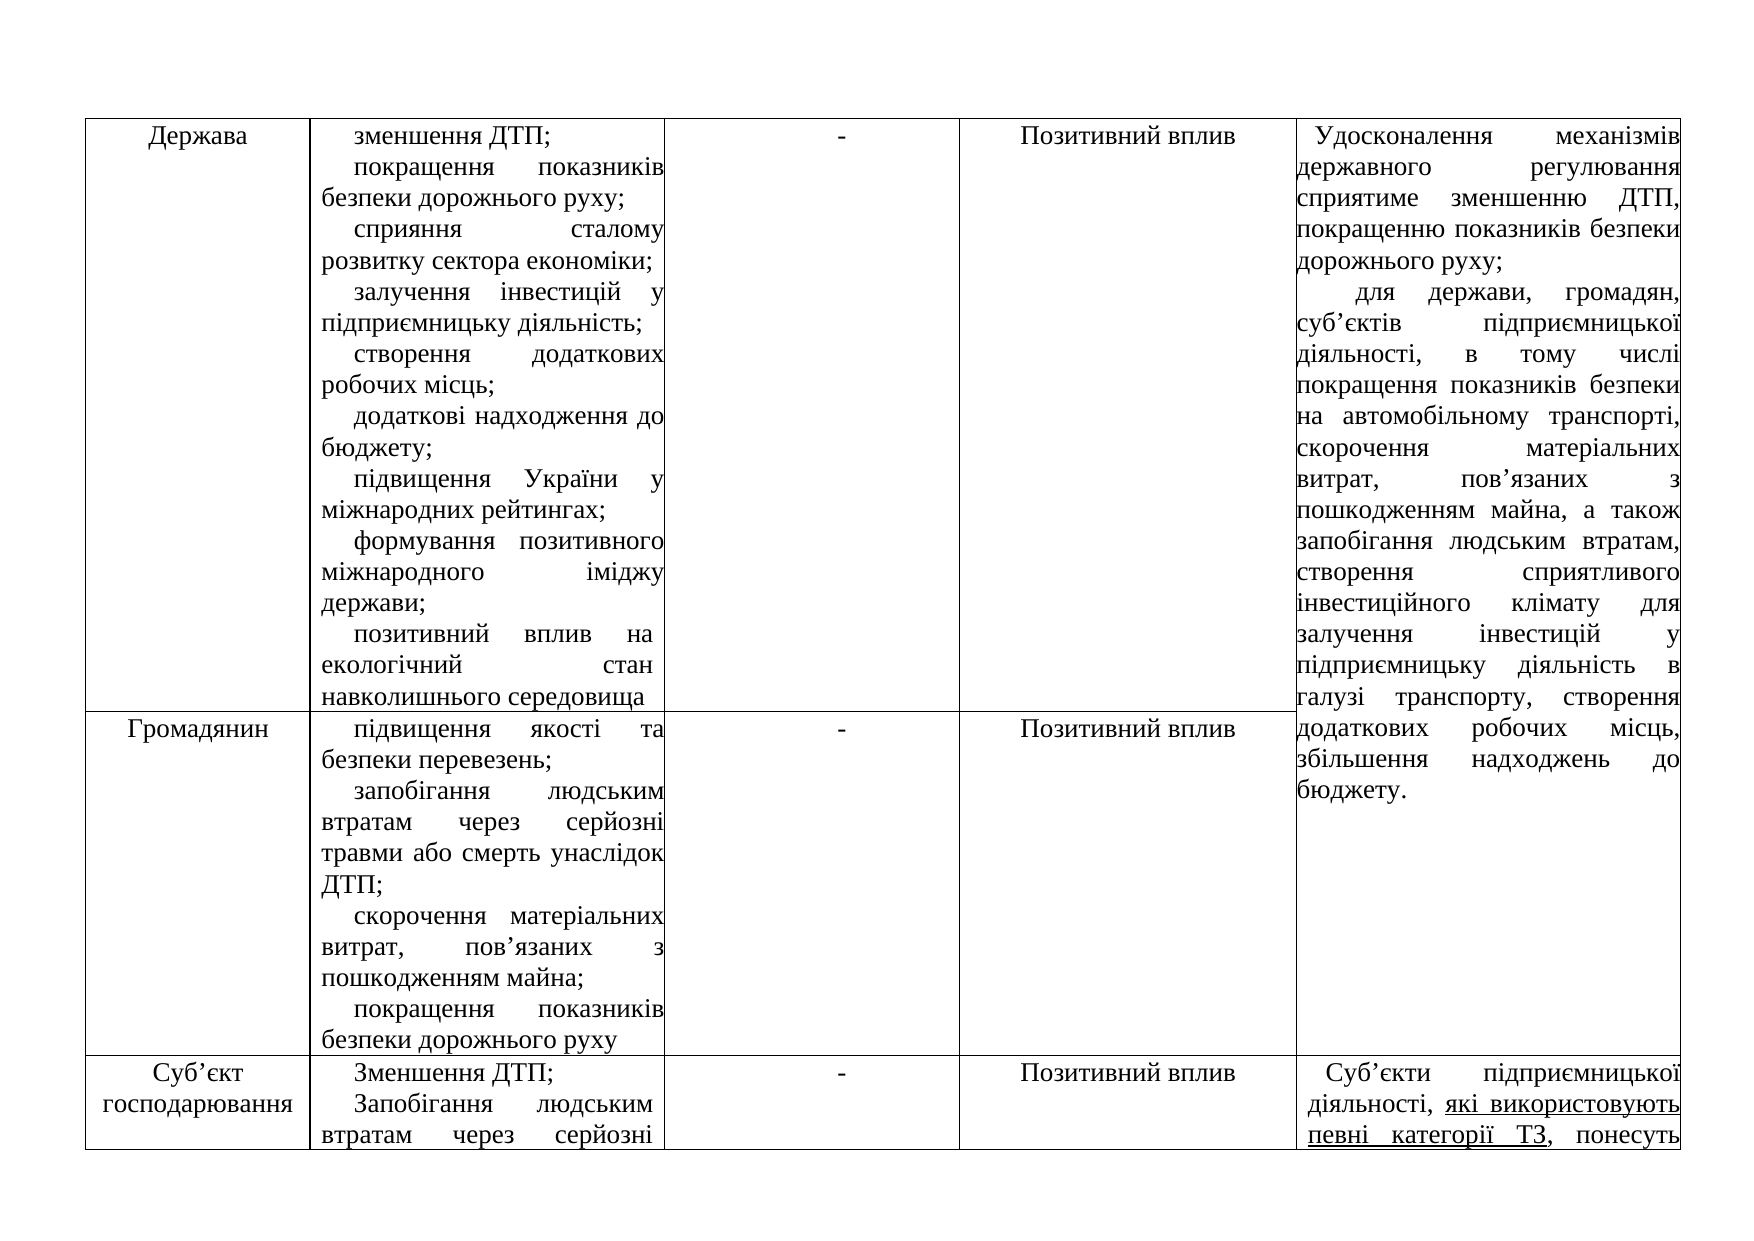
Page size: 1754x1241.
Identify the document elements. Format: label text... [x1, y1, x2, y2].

table_cell - [665, 712, 959, 1054]
table_cell зменшення ДТП; покращення показників безпеки дорожнього руху; сприяння сталому розвитку сектора економіки; залучення інвестицій у підприємницьку діяльність; створення додаткових робочих місць; додаткові надходження до бюджету; підвищення України у міжнародних рейтингах; формування позитивного міжнародного іміджу держави; позитивний вплив на екологічний стан навколишнього середовища [311, 119, 664, 711]
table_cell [86, 1056, 309, 1149]
table_cell підвищення якості та безпеки перевезень; запобігання людським втратам через серйозні травми або смерть унаслідок ДТП; скорочення матеріальних витрат, пов’язаних з пошкодженням майна; покращення показників безпеки дорожнього руху [311, 712, 664, 1054]
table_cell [311, 1056, 664, 1149]
table_cell Позитивний вплив [960, 712, 1296, 1054]
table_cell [1297, 1056, 1680, 1149]
table_cell Держава [86, 119, 309, 711]
table_cell - [665, 119, 959, 711]
table_cell Позитивний вплив [960, 1056, 1296, 1149]
table_cell Удосконалення механізмів державного регулювання сприятиме зменшенню ДТП, покращенню показників безпеки дорожнього руху; для держави, громадян, суб’єктів підприємницької діяльності, в тому числі покращення показників безпеки на автомобільному транспорті, скорочення матеріальних витрат, пов’язаних з пошкодженням майна, а також запобігання людським втратам, створення сприятливого інвестиційного клімату для залучення інвестицій у підприємницьку діяльність в галузі транспорту, створення додаткових робочих місць, збільшення надходжень до бюджету. [1297, 119, 1680, 1054]
table_cell Позитивний вплив [960, 119, 1296, 711]
table_cell - [665, 1056, 959, 1149]
table_cell Громадянин [86, 712, 309, 1054]
